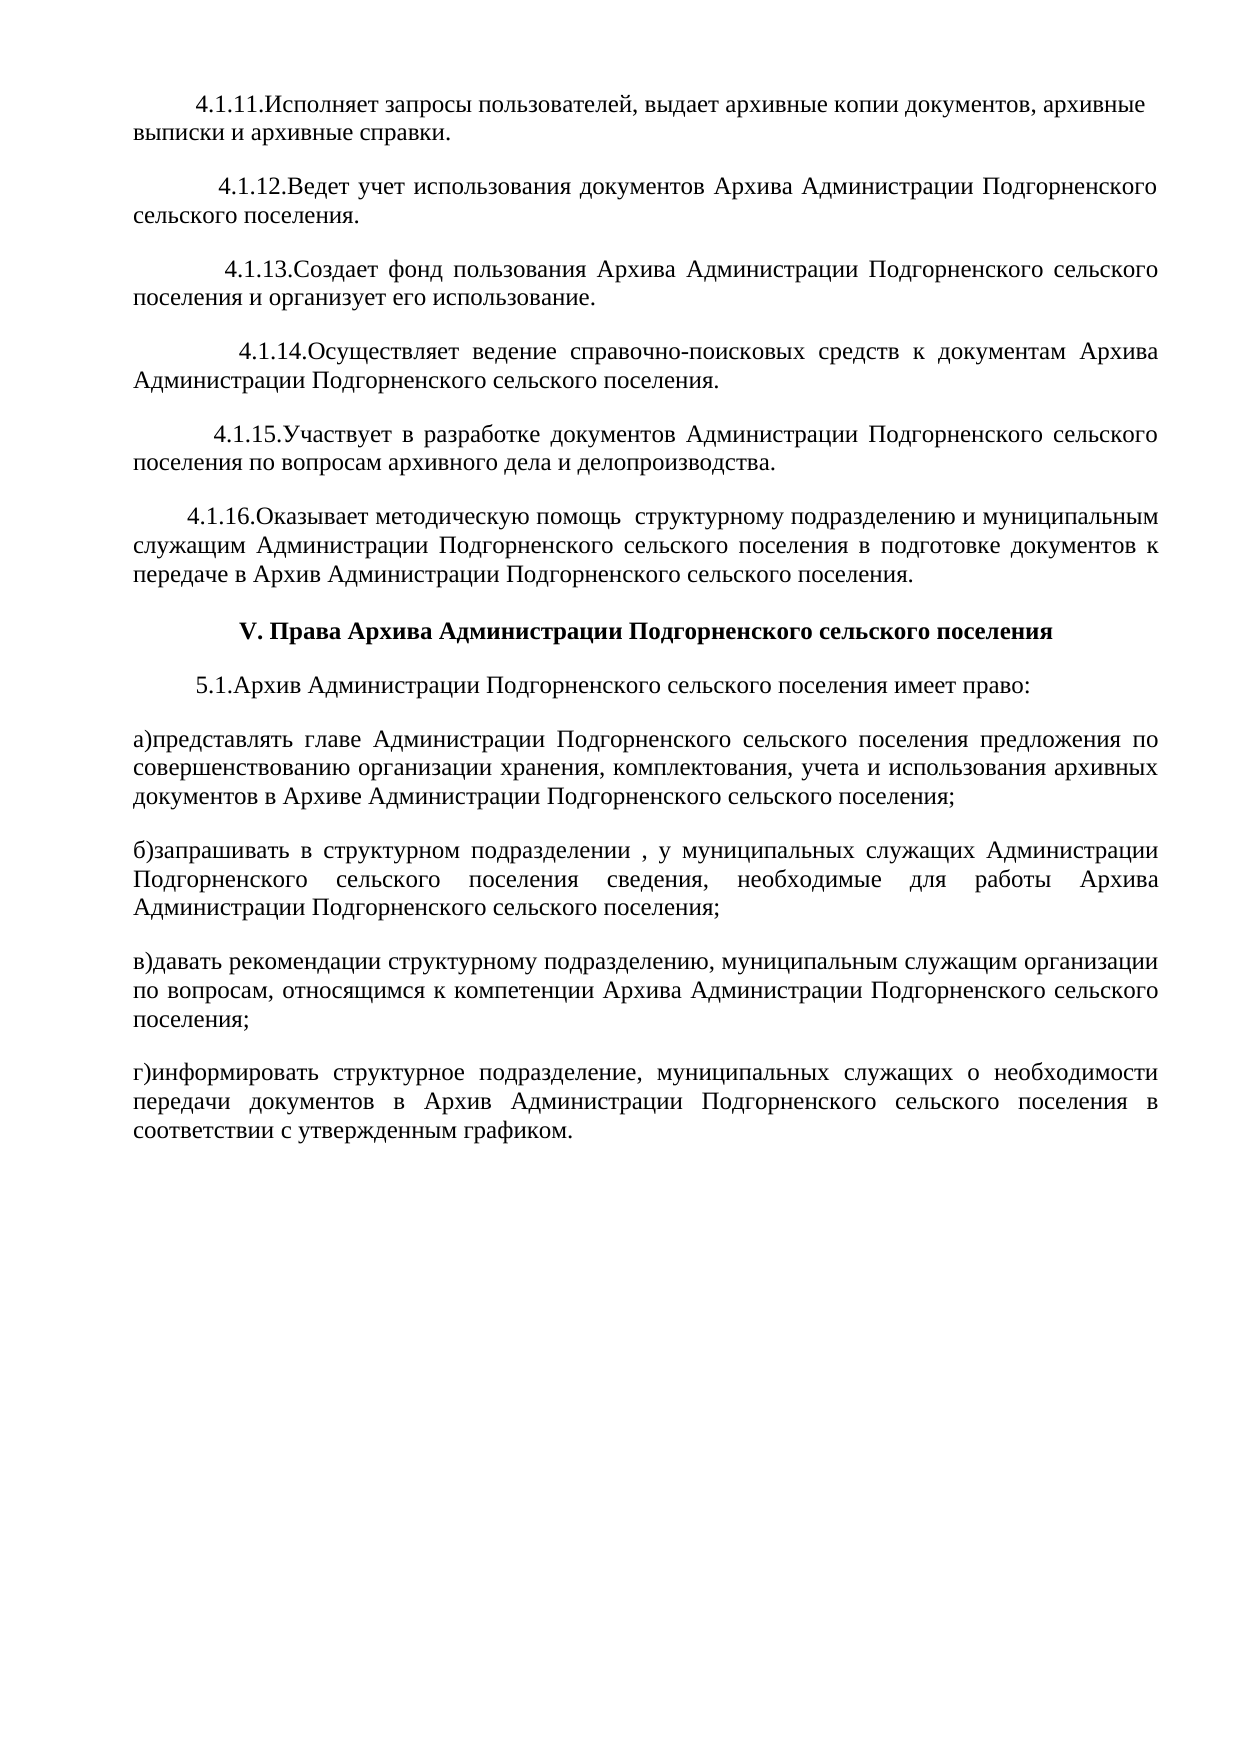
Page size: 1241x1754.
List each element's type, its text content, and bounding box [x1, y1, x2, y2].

text в)давать рекомендации структурному подразделению, муниципальным служащим организации по вопросам, относящимся к компетенции Архива Администрации Подгорненского сельского поселения; [133, 946, 1159, 1032]
text а)представлять главе Администрации Подгорненского сельского поселения предложения по совершенствованию организации хранения, комплектования, учета и использования архивных документов в Архиве Администрации Подгорненского сельского поселения; [133, 724, 1159, 810]
text 4.1.16.Оказывает методическую помощь структурному подразделению и муниципальным служащим Администрации Подгорненского сельского поселения в подготовке документов к передаче в Архив Администрации Подгорненского сельского поселения. [133, 501, 1159, 587]
text V. Права Архива Администрации Подгорненского сельского поселения [133, 612, 1159, 645]
text 4.1.15.Участвует в разработке документов Администрации Подгорненского сельского поселения по вопросам архивного дела и делопроизводства. [133, 419, 1159, 476]
text 5.1.Архив Администрации Подгорненского сельского поселения имеет право: [133, 670, 1159, 699]
text б)запрашивать в структурном подразделении , у муниципальных служащих Администрации Подгорненского сельского поселения сведения, необходимые для работы Архива Администрации Подгорненского сельского поселения; [133, 835, 1159, 921]
text 4.1.14.Осуществляет ведение справочно-поисковых средств к документам Архива Администрации Подгорненского сельского поселения. [133, 336, 1159, 394]
text 4.1.12.Ведет учет использования документов Архива Администрации Подгорненского сельского поселения. [133, 171, 1159, 229]
text г)информировать структурное подразделение, муниципальных служащих о необходимости передачи документов в Архив Администрации Подгорненского сельского поселения в соответствии с утвержденным графиком. [133, 1057, 1159, 1144]
text 4.1.11.Исполняет запросы пользователей, выдает архивные копии документов, архивные выписки и архивные справки. [133, 89, 1159, 146]
text 4.1.13.Создает фонд пользования Архива Администрации Подгорненского сельского поселения и организует его использование. [133, 254, 1159, 311]
